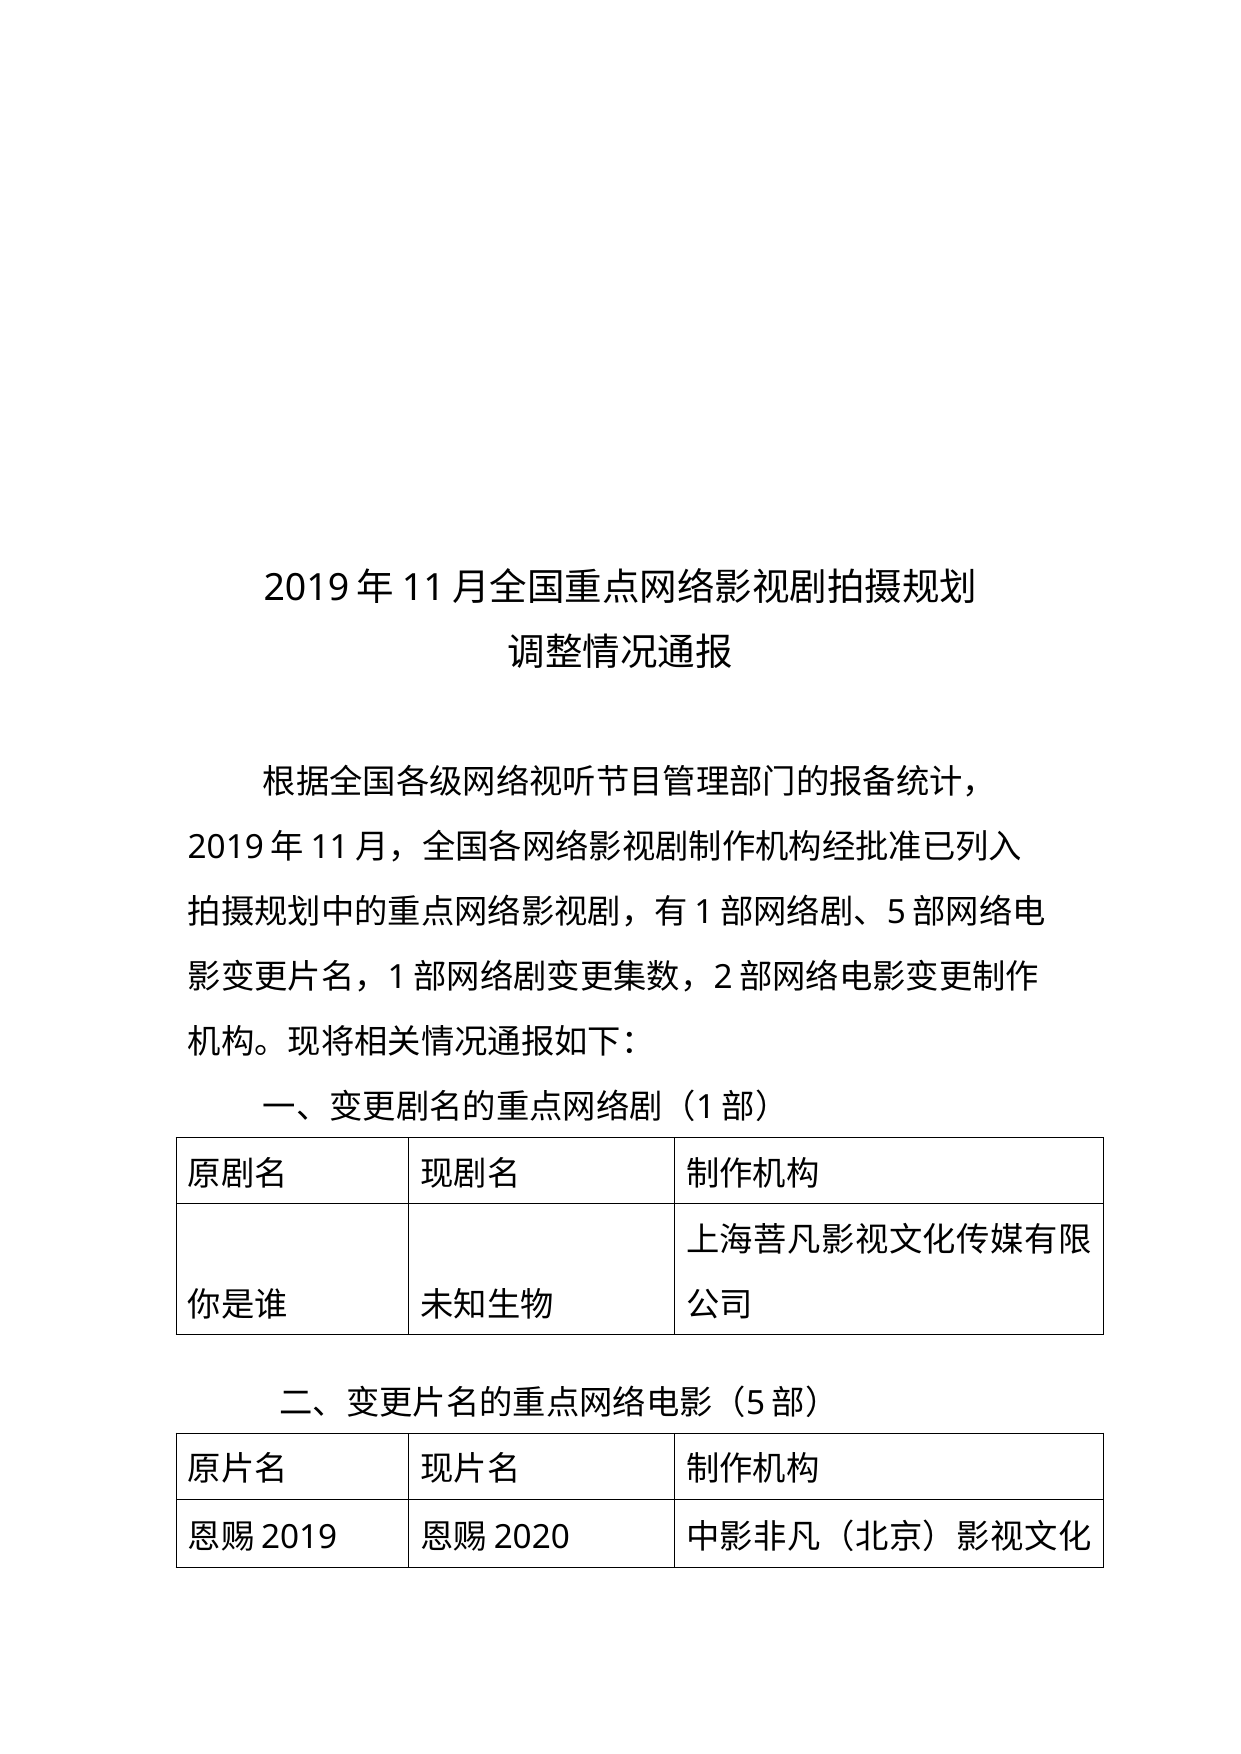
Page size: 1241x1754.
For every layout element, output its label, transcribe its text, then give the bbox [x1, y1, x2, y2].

text 一、变更剧名的重点网络剧（1部） [187, 1072, 1053, 1137]
table_header 制作机构 [675, 1434, 1103, 1499]
text 二、变更片名的重点网络电影（5部） [187, 1368, 1053, 1433]
table_header 现片名 [409, 1434, 674, 1499]
table_cell 你是谁 [177, 1204, 408, 1334]
table_header 制作机构 [675, 1138, 1103, 1203]
table_cell 中影非凡（北京）影视文化传媒有限公司 [675, 1500, 1103, 1567]
table_header 原片名 [177, 1434, 408, 1499]
text 根据全国各级网络视听节目管理部门的报备统计，2019年11月，全国各网络影视剧制作机构经批准已列入拍摄规划中的重点网络影视剧，有1部网络剧、5部网络电影变更片名，1部网络剧变更集数，2部网络电影变更制作机构。现将相关情况通报如下： [187, 747, 1053, 1072]
table_header 现剧名 [409, 1138, 674, 1203]
table_cell 恩赐2020 [409, 1500, 674, 1567]
table_cell 上海菩凡影视文化传媒有限公司 [675, 1204, 1103, 1334]
table_cell 恩赐2019 [177, 1500, 408, 1567]
text 2019年11月全国重点网络影视剧拍摄规划 [187, 552, 1053, 617]
text 调整情况通报 [187, 617, 1053, 682]
table_cell 未知生物 [409, 1204, 674, 1334]
table_header 原剧名 [177, 1138, 408, 1203]
